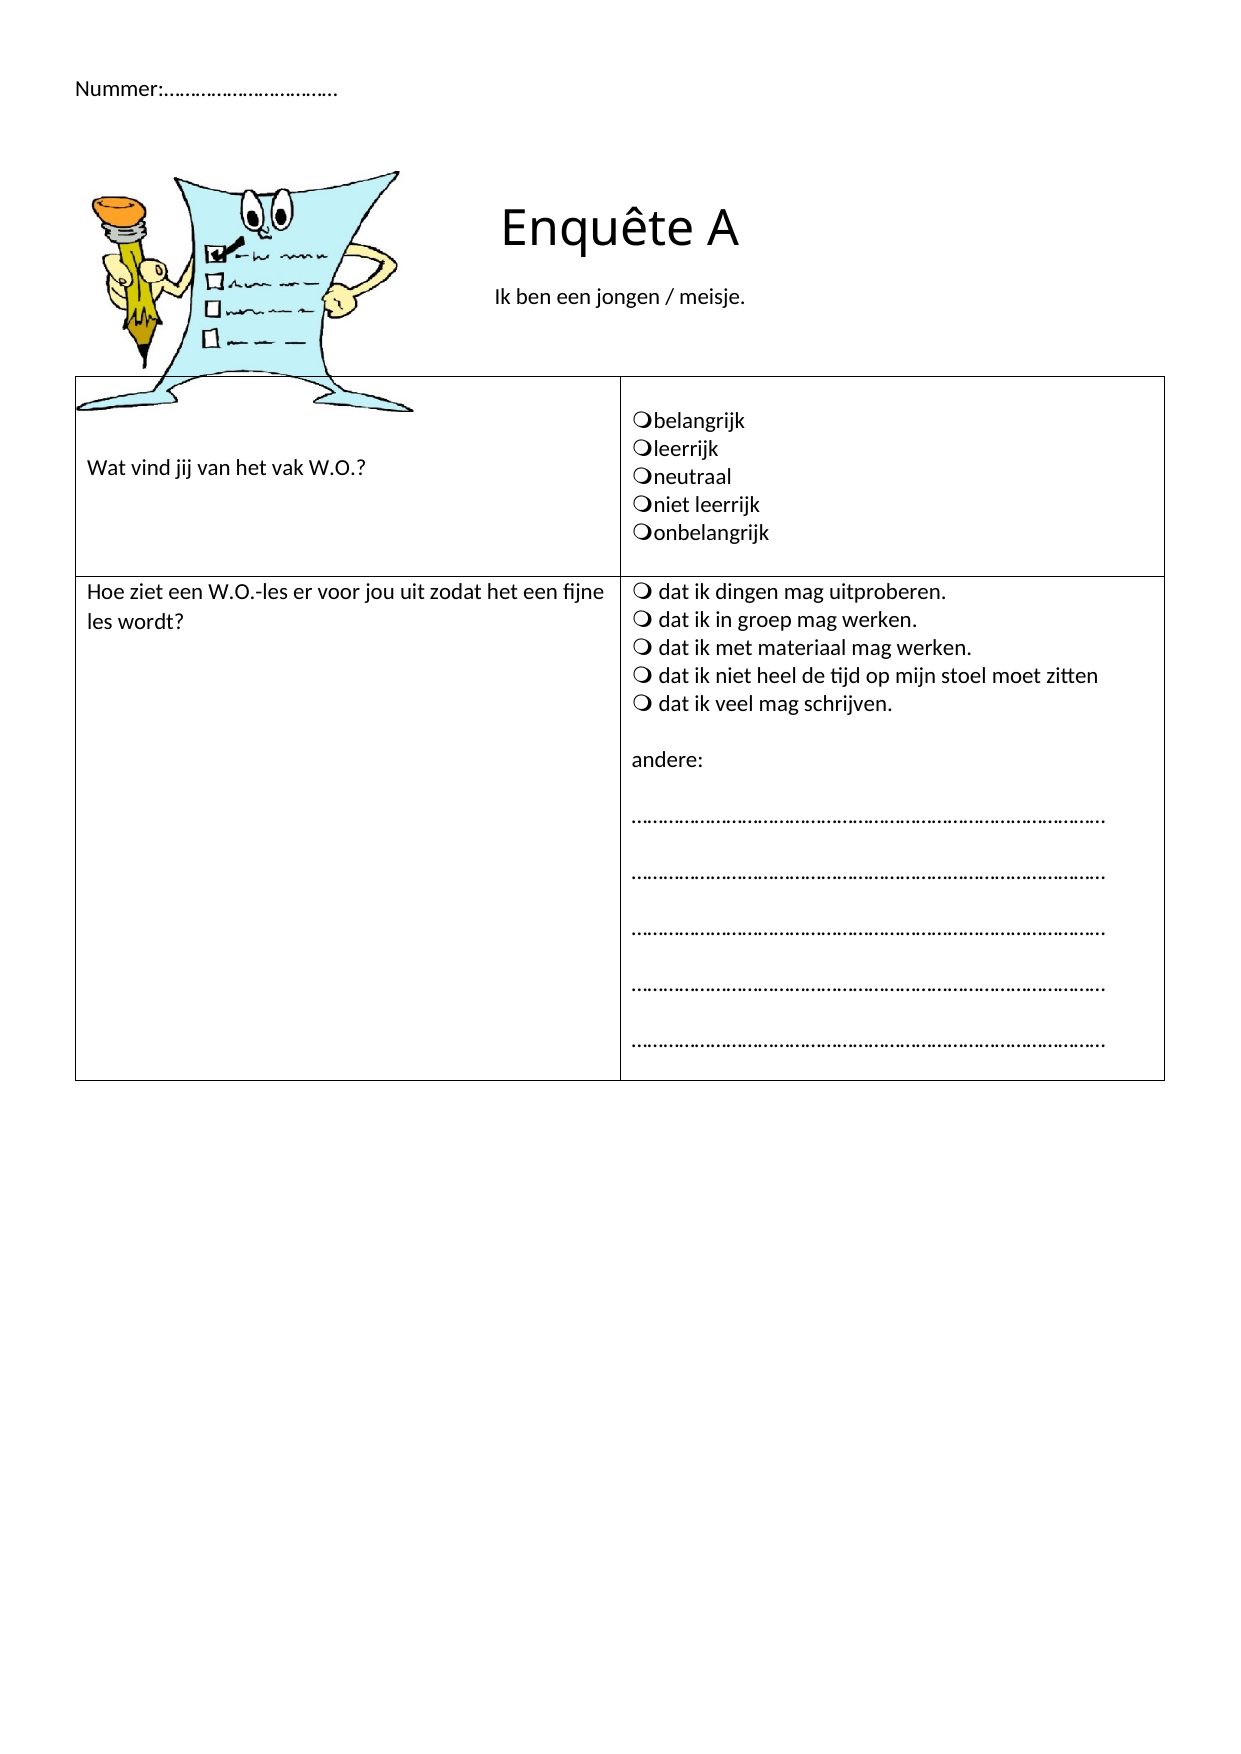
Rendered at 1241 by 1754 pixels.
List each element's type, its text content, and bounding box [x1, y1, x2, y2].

text Enquête A [75, 192, 1165, 260]
picture [75, 260, 414, 282]
text Ik ben een jongen / meisje. [75, 282, 1165, 310]
picture [75, 310, 414, 376]
table_cell dat ik dingen mag uitproberen. dat ik in groep mag werken. dat ik met materiaal mag werken. dat ik niet heel de tijd op mijn stoel moet zitten dat ik veel mag schrijven. andere: ……………………………………………………………………………… ……………………………………………………………………………… ……………………………………………………………………………… ……………………………………………………………………………… ……………………………………………………………………………… [621, 577, 1164, 1080]
table_header Wat vind jij van het vak W.O.? [76, 377, 620, 576]
picture [75, 171, 414, 192]
table_cell Hoe ziet een W.O.-les er voor jou uit zodat het een fijne les wordt? [76, 577, 620, 1080]
table_header belangrijk leerrijk neutraal niet leerrijk onbelangrijk [621, 377, 1164, 576]
